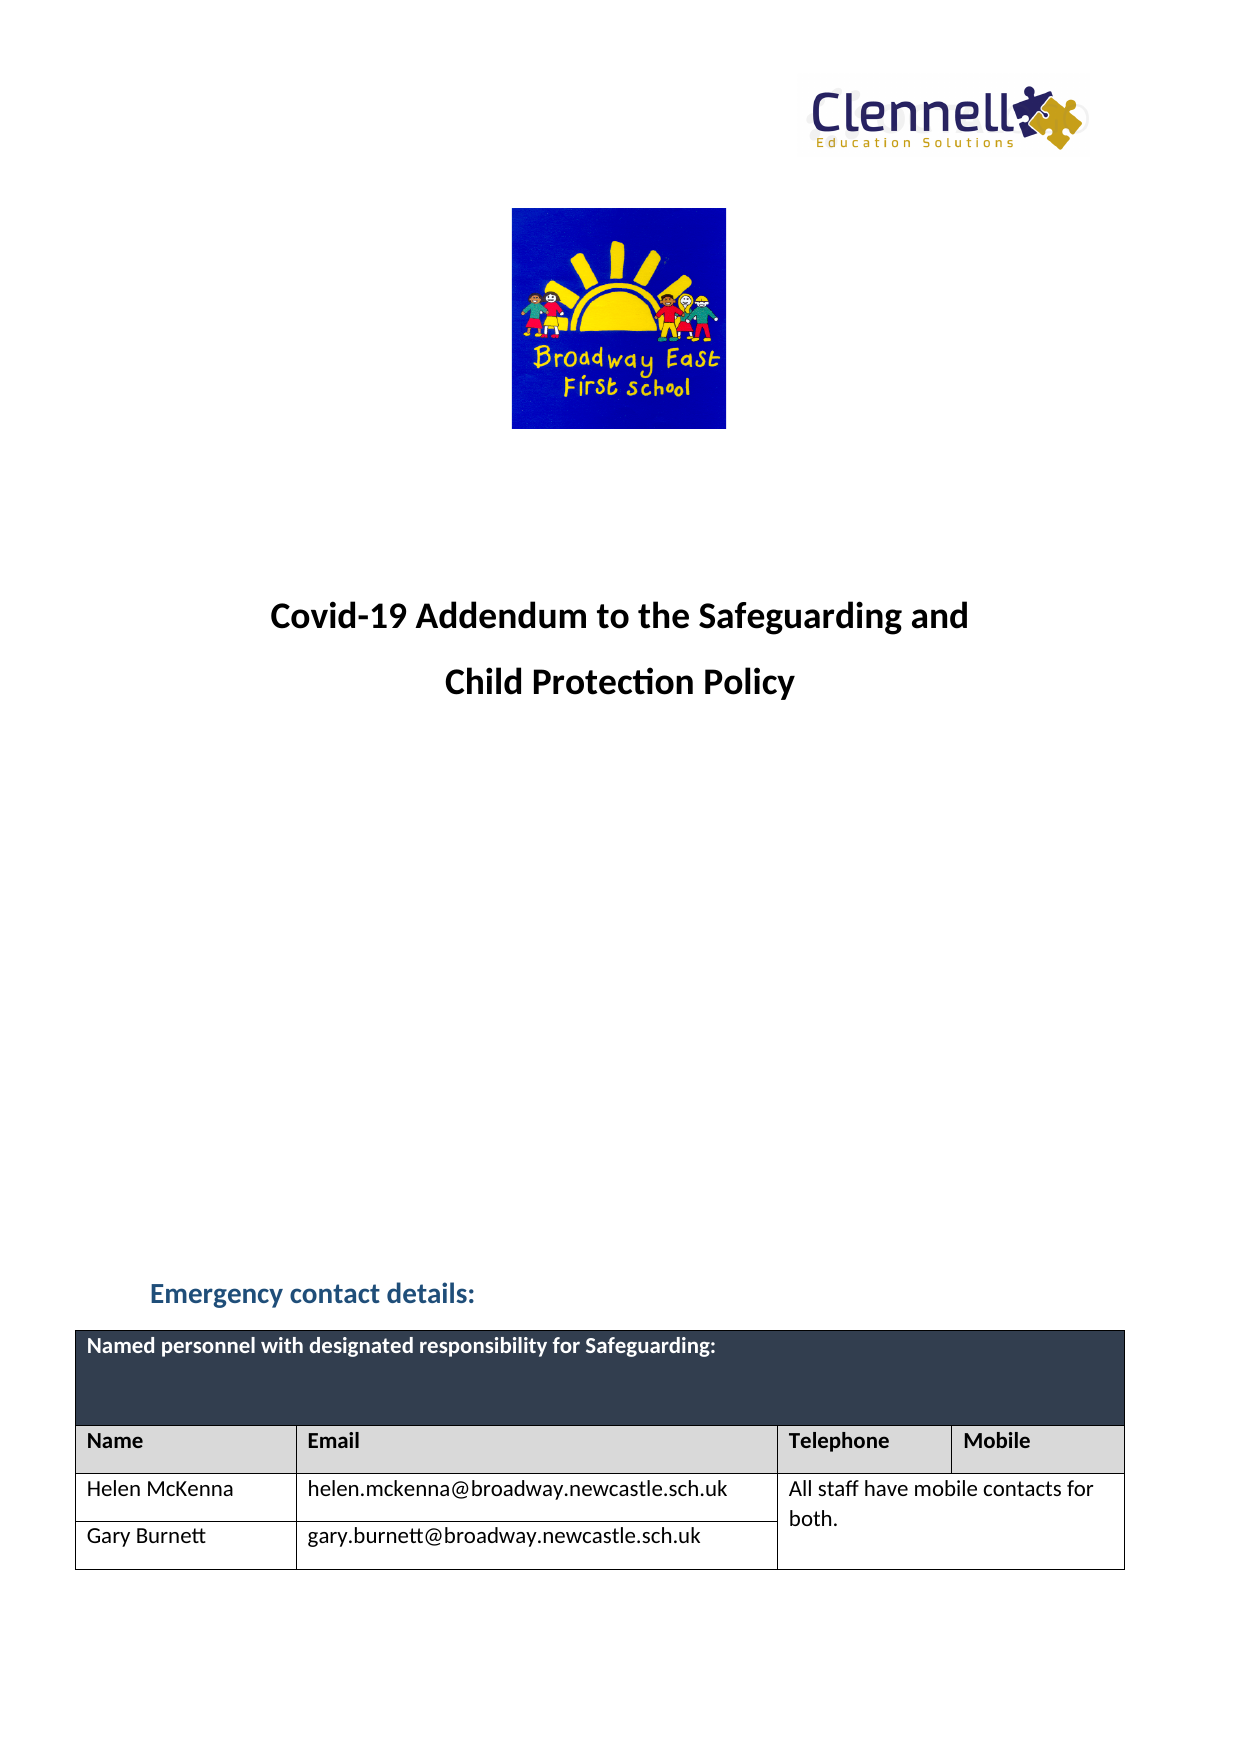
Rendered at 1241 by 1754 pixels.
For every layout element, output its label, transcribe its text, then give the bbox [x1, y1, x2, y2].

table_cell Gary Burnett [76, 1522, 296, 1568]
table_header Named personnel with designated responsibility for Safeguarding: [76, 1331, 1124, 1425]
table_cell Telephone [778, 1426, 951, 1473]
text Emergency contact details: [150, 1275, 1090, 1311]
text Covid-19 Addendum to the Safeguarding and [150, 592, 1090, 638]
picture [797, 73, 1091, 157]
table_cell gary.burnett@broadway.newcastle.sch.uk [297, 1522, 777, 1568]
table_cell Name [76, 1426, 296, 1473]
table_cell Mobile [952, 1426, 1124, 1473]
text Child Protection Policy [150, 658, 1090, 704]
table_cell Helen McKenna [76, 1474, 296, 1521]
table_cell helen.mckenna@broadway.newcastle.sch.uk [297, 1474, 777, 1521]
table_cell All staff have mobile contacts for both. [778, 1474, 1124, 1568]
picture [510, 208, 726, 427]
table_cell Email [297, 1426, 777, 1473]
